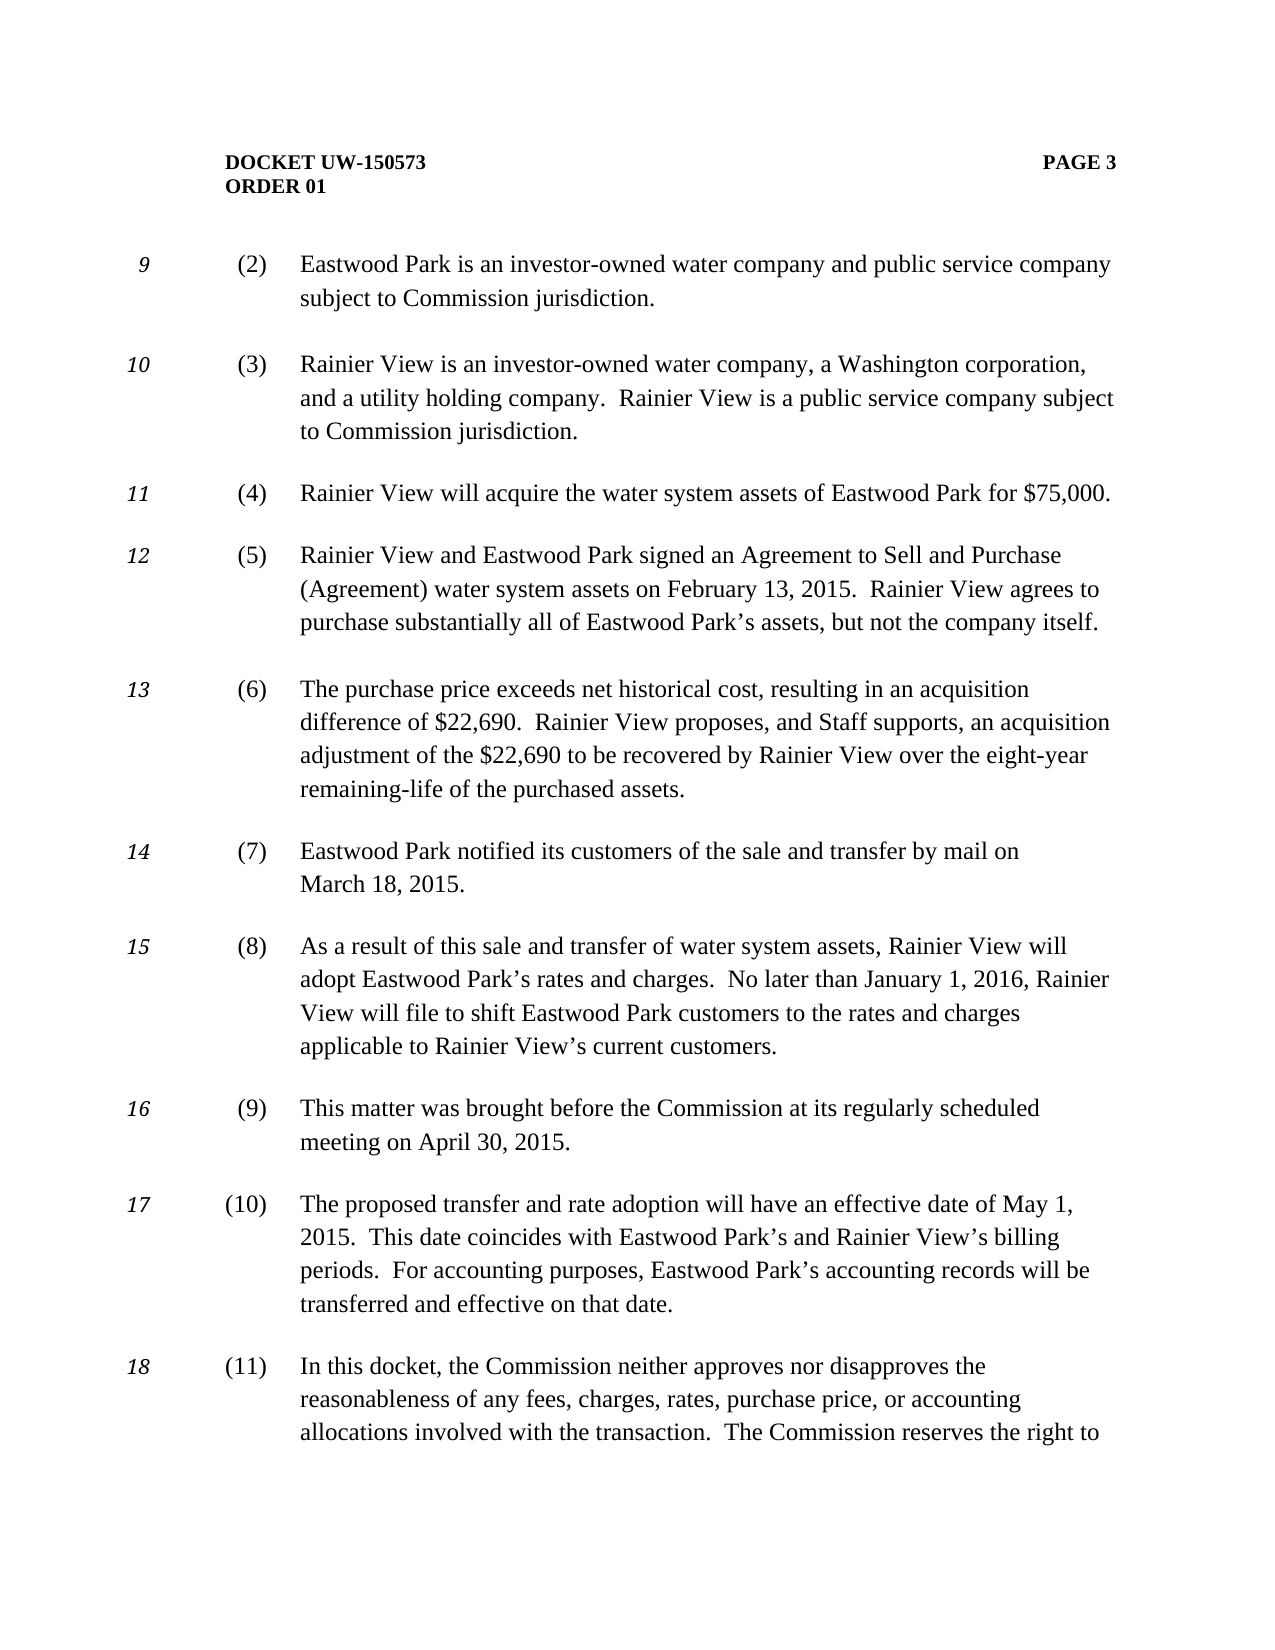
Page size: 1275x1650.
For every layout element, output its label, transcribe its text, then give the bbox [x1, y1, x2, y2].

list (8) As a result of this sale and transfer of water system assets, Rainier View will adopt Eastwood Park’s rates and charges. No later than January 1, 2016, Rainier View will file to shift Eastwood Park customers to the rates and charges applicable to Rainier View’s current customers. [150, 928, 1125, 1061]
list (10) The proposed transfer and rate adoption will have an effective date of May 1, 2015. This date coincides with Eastwood Park’s and Rainier View’s billing periods. For accounting purposes, Eastwood Park’s accounting records will be transferred and effective on that date. [150, 1185, 1125, 1319]
list (7) Eastwood Park notified its customers of the sale and transfer by mail on March 18, 2015. [150, 832, 1125, 899]
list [150, 1347, 1125, 1447]
list (3) Rainier View is an investor-owned water company, a Washington corporation, and a utility holding company. Rainier View is a public service company subject to Commission jurisdiction. [150, 346, 1125, 446]
list (2) Eastwood Park is an investor-owned water company and public service company subject to Commission jurisdiction. [150, 246, 1125, 313]
list (6) The purchase price exceeds net historical cost, resulting in an acquisition difference of $22,690. Rainier View proposes, and Staff supports, an acquisition adjustment of the $22,690 to be recovered by Rainier View over the eight-year remaining-life of the purchased assets. [150, 670, 1125, 804]
list (9) This matter was brought before the Commission at its regularly scheduled meeting on April 30, 2015. [150, 1090, 1125, 1157]
list (5) Rainier View and Eastwood Park signed an Agreement to Sell and Purchase (Agreement) water system assets on February 13, 2015. Rainier View agrees to purchase substantially all of Eastwood Park’s assets, but not the company itself. [150, 537, 1125, 670]
list (4) Rainier View will acquire the water system assets of Eastwood Park for $75,000. [150, 475, 1125, 508]
